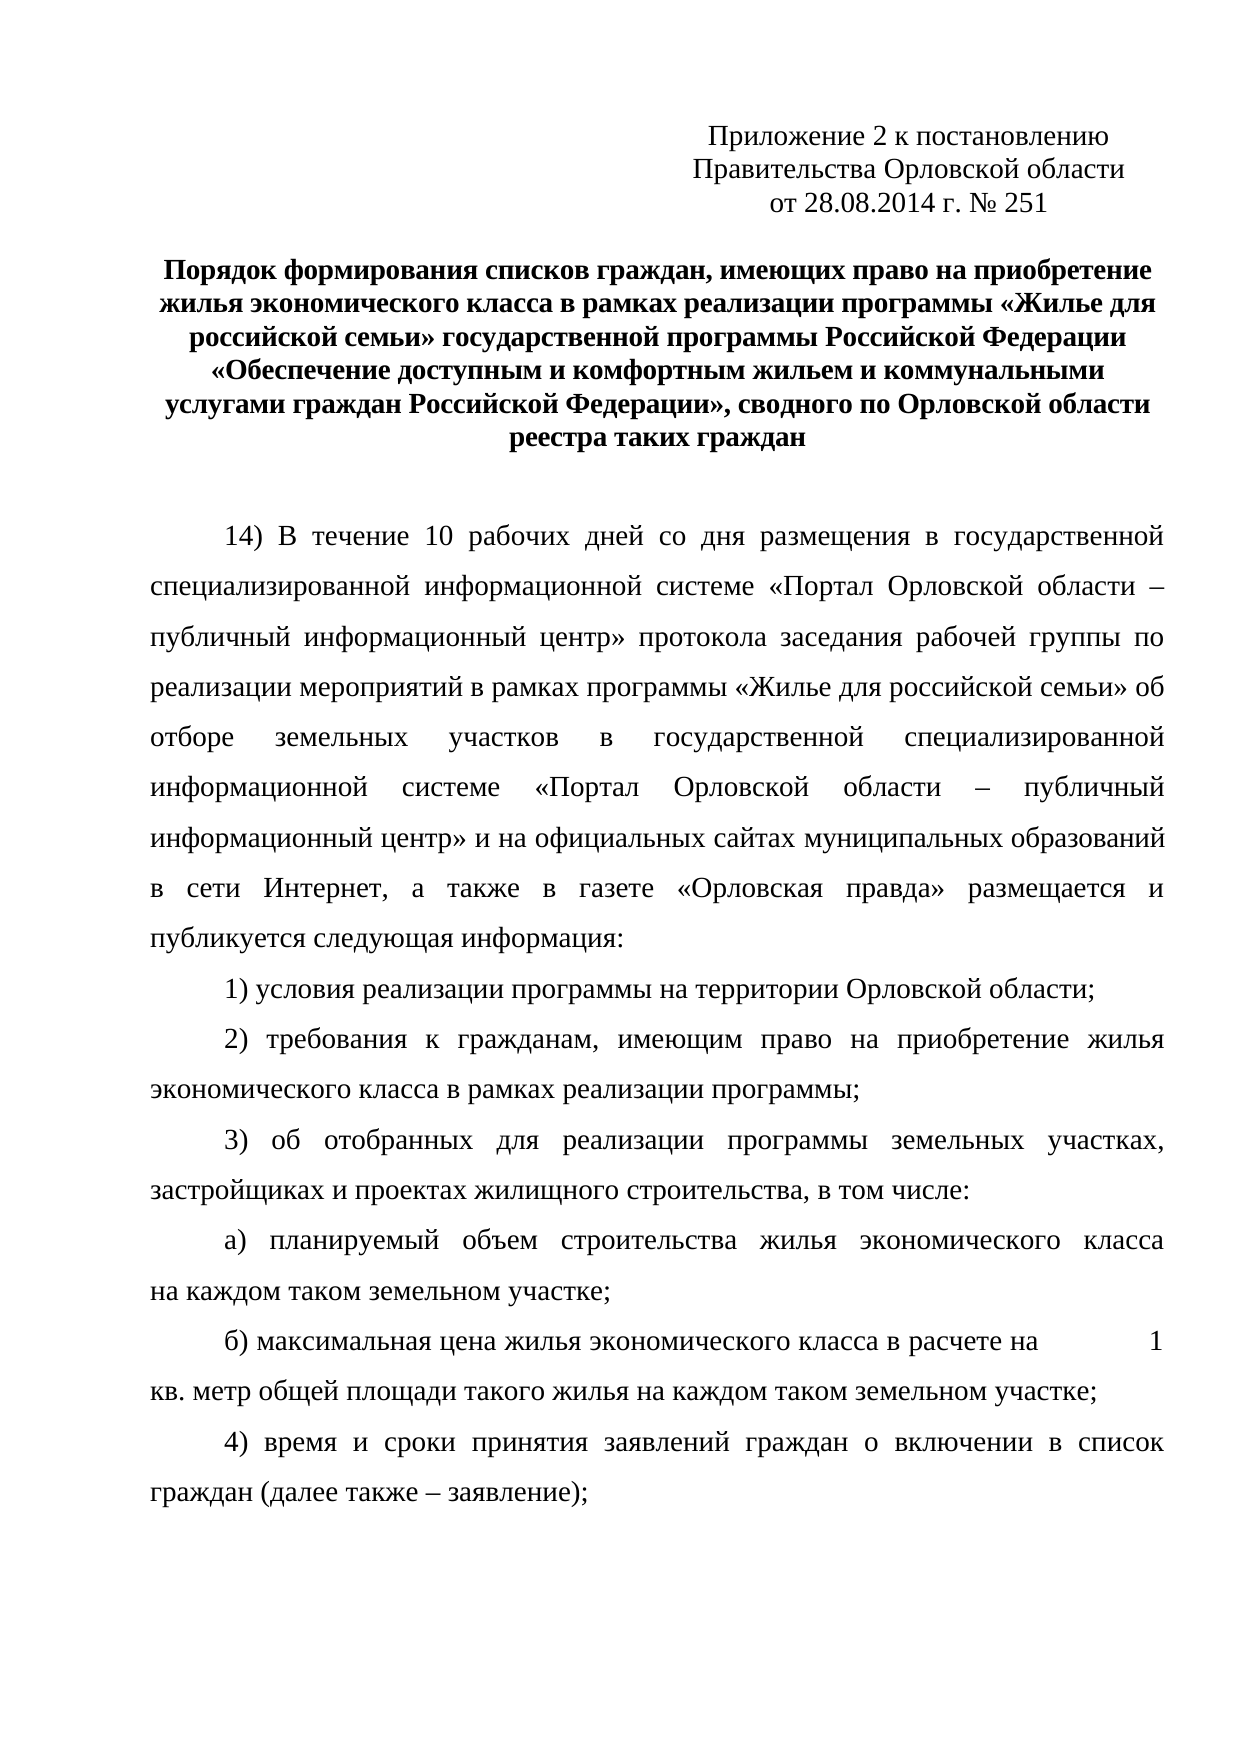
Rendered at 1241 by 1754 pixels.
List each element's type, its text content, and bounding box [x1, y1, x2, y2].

text а) планируемый объем строительства жилья экономического класса на каждом таком земельном участке; [150, 1222, 1165, 1306]
text Порядок формирования списков граждан, имеющих право на приобретение жилья экономического класса в рамках реализации программы «Жилье для российской семьи» государственной программы Российской Федерации «Обеспечение доступным и комфортным жильем и коммунальными услугами граждан Российской Федерации», сводного по Орловской области реестра таких граждан [150, 252, 1165, 453]
text Приложение 2 к постановлению [652, 118, 1165, 152]
text 2) требования к гражданам, имеющим право на приобретение жилья экономического класса в рамках реализации программы; [150, 1021, 1165, 1105]
text 3) об отобранных для реализации программы земельных участках, застройщиках и проектах жилищного строительства, в том числе: [150, 1122, 1165, 1206]
list 14) В течение 10 рабочих дней со дня размещения в государственной специализированной информационной системе «Портал Орловской области – публичный информационный центр» протокола заседания рабочей группы по реализации мероприятий в рамках программы «Жилье для российской семьи» об отборе земельных участков в государственной специализированной информационной системе «Портал Орловской области – публичный информационный центр» и на официальных сайтах муниципальных образований в сети Интернет, а также в газете «Орловская правда» размещается и публикуется следующая информация: [150, 518, 1165, 954]
text от 28.08.2014 г. № 251 [652, 185, 1165, 219]
text 4) время и сроки принятия заявлений граждан о включении в список граждан (далее также – заявление); [150, 1424, 1165, 1507]
text 1) условия реализации программы на территории Орловской области; [150, 971, 1165, 1004]
text б) максимальная цена жилья экономического класса в расчете на 1 кв. метр общей площади такого жилья на каждом таком земельном участке; [150, 1323, 1165, 1407]
text Правительства Орловской области [652, 152, 1165, 185]
